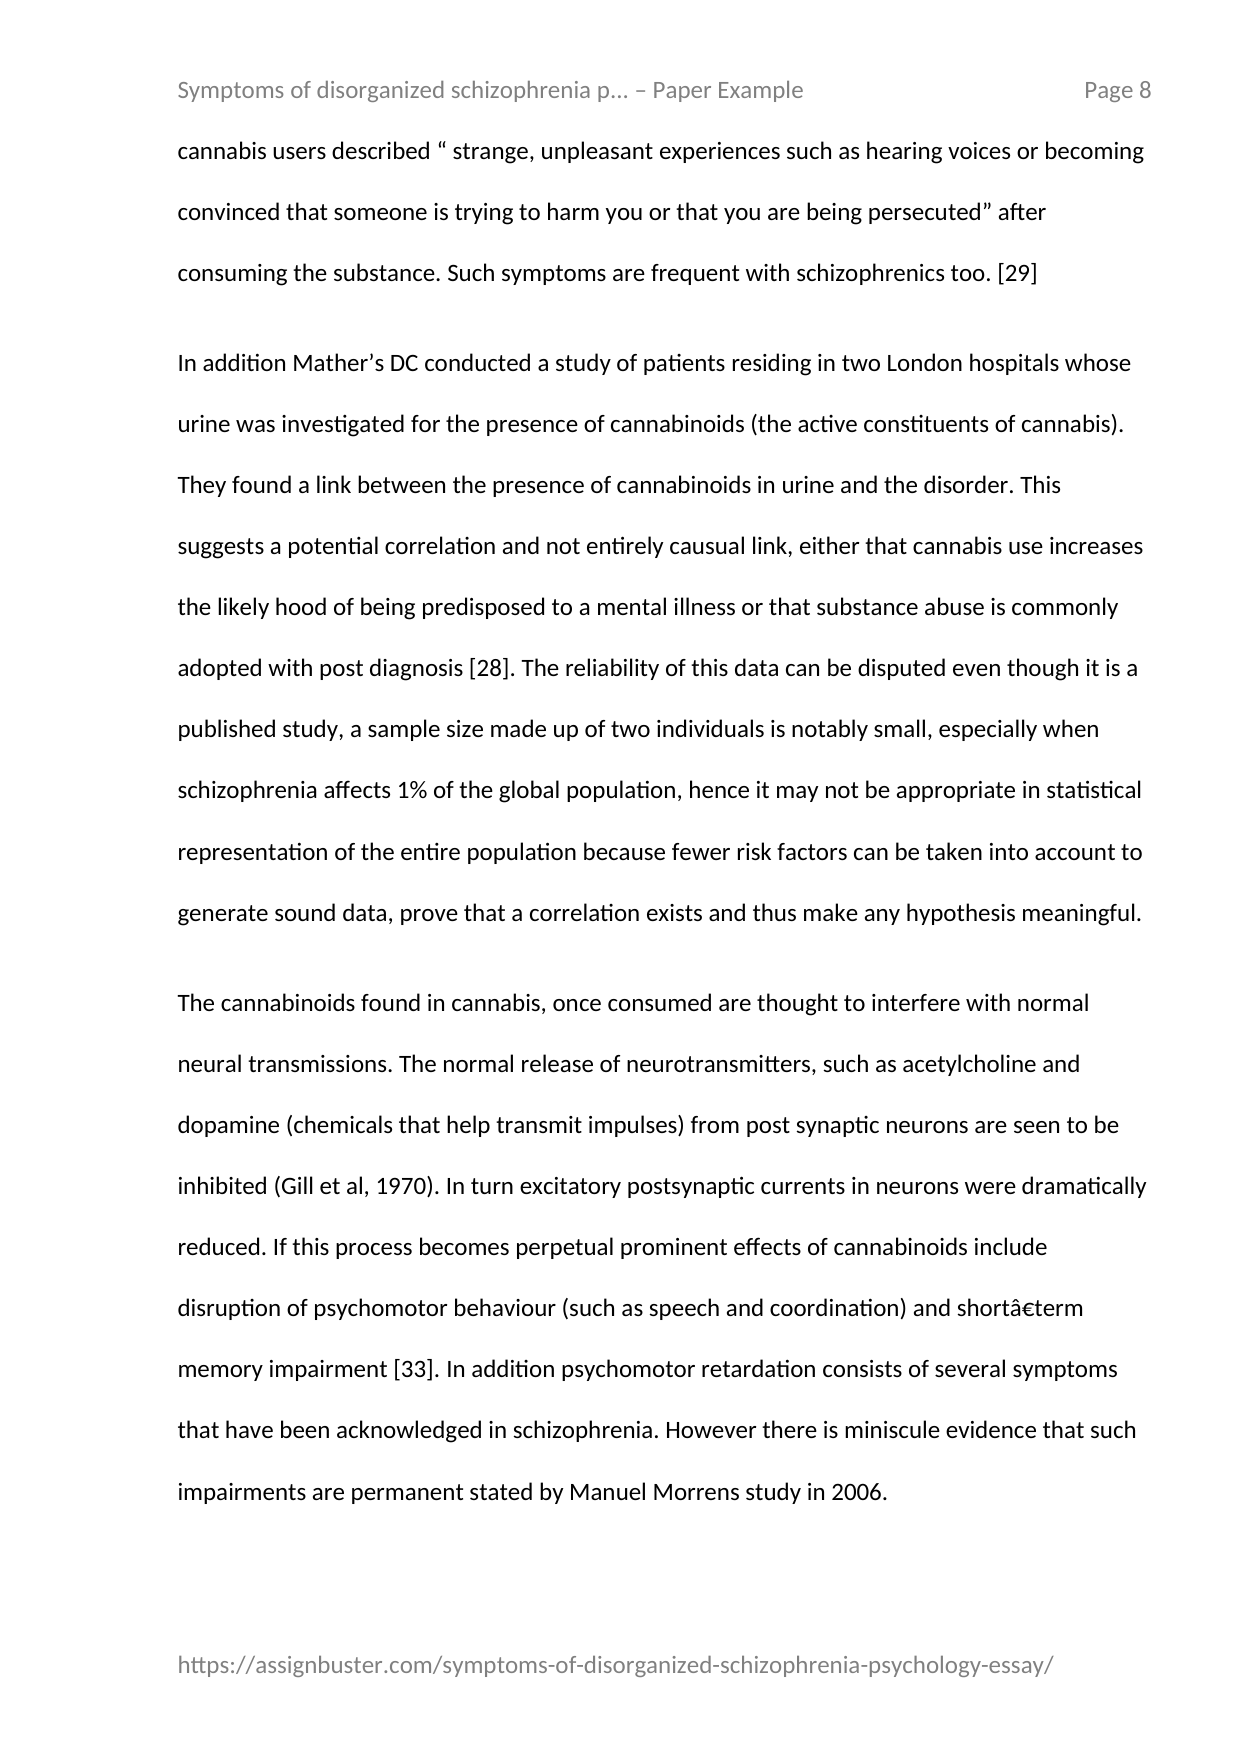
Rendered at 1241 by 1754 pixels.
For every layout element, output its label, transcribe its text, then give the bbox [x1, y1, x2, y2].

text In addition Mather’s DC conducted a study of patients residing in two London hospitals whose urine was investigated for the presence of cannabinoids (the active constituents of cannabis). They found a link between the presence of cannabinoids in urine and the disorder. This suggests a potential correlation and not entirely causual link, either that cannabis use increases the likely hood of being predisposed to a mental illness or that substance abuse is commonly adopted with post diagnosis [28]. The reliability of this data can be disputed even though it is a published study, a sample size made up of two individuals is notably small, especially when schizophrenia affects 1% of the global population, hence it may not be appropriate in statistical representation of the entire population because fewer risk factors can be taken into account to generate sound data, prove that a correlation exists and thus make any hypothesis meaningful. [177, 347, 1152, 927]
text The cannabinoids found in cannabis, once consumed are thought to interfere with normal neural transmissions. The normal release of neurotransmitters, such as acetylcholine and dopamine (chemicals that help transmit impulses) from post synaptic neurons are seen to be inhibited (Gill et al, 1970). In turn excitatory postsynaptic currents in neurons were dramatically reduced. If this process becomes perpetual prominent effects of cannabinoids include disruption of psychomotor behaviour (such as speech and coordination) and shortâ€term memory impairment [33]. In addition psychomotor retardation consists of several symptoms that have been acknowledged in schizophrenia. However there is miniscule evidence that such impairments are permanent stated by Manuel Morrens study in 2006. [177, 987, 1152, 1506]
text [177, 135, 1152, 287]
